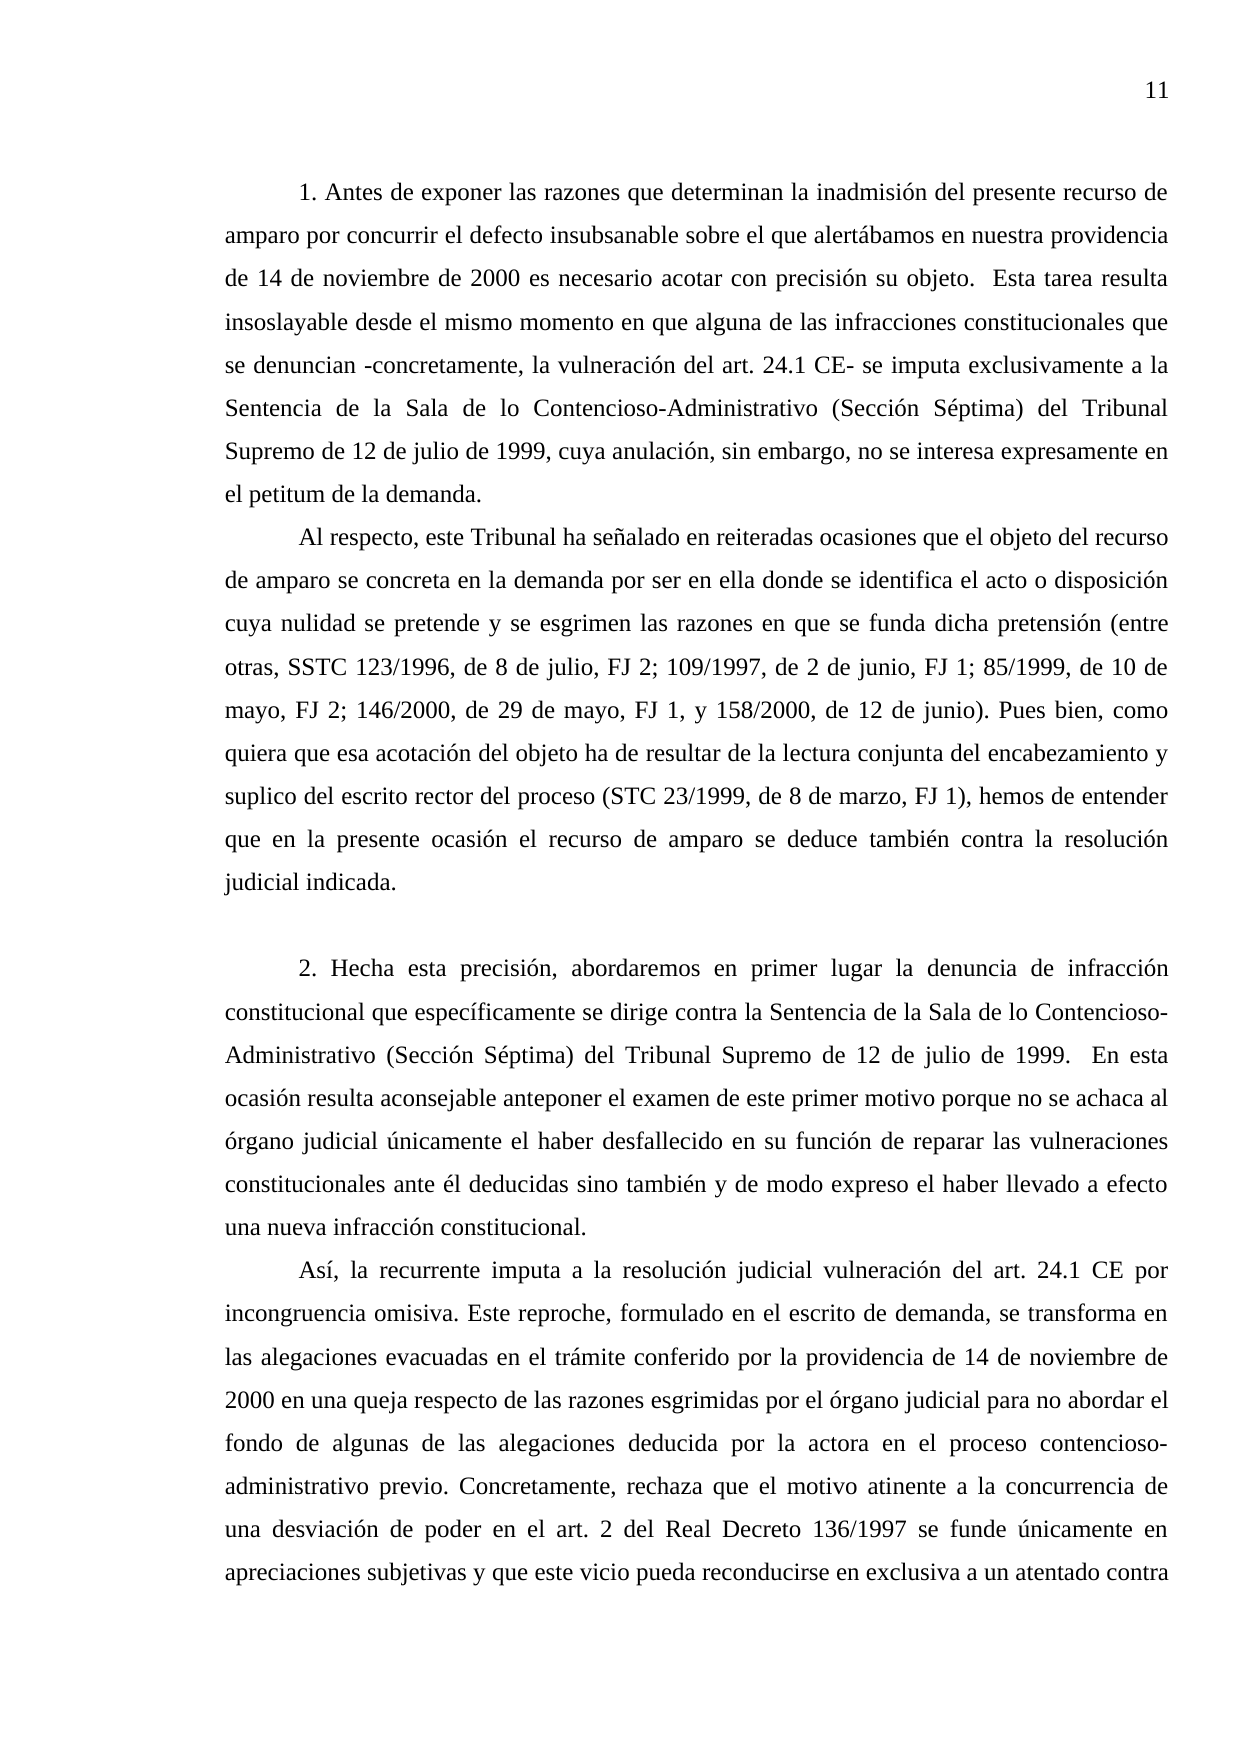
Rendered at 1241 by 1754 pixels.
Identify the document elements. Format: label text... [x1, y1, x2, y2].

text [224, 1255, 1169, 1586]
text Al respecto, este Tribunal ha señalado en reiteradas ocasiones que el objeto del recurso de amparo se concreta en la demanda por ser en ella donde se identifica el acto o disposición cuya nulidad se pretende y se esgrimen las razones en que se funda dicha pretensión (entre otras, SSTC 123/1996, de 8 de julio, FJ 2; 109/1997, de 2 de junio, FJ 1; 85/1999, de 10 de mayo, FJ 2; 146/2000, de 29 de mayo, FJ 1, y 158/2000, de 12 de junio). Pues bien, como quiera que esa acotación del objeto ha de resultar de la lectura conjunta del encabezamiento y suplico del escrito rector del proceso (STC 23/1999, de 8 de marzo, FJ 1), hemos de entender que en la presente ocasión el recurso de amparo se deduce también contra la resolución judicial indicada. [224, 522, 1169, 896]
text 2. Hecha esta precisión, abordaremos en primer lugar la denuncia de infracción constitucional que específicamente se dirige contra la Sentencia de la Sala de lo Contencioso-Administrativo (Sección Séptima) del Tribunal Supremo de 12 de julio de 1999. En esta ocasión resulta aconsejable anteponer el examen de este primer motivo porque no se achaca al órgano judicial únicamente el haber desfallecido en su función de reparar las vulneraciones constitucionales ante él deducidas sino también y de modo expreso el haber llevado a efecto una nueva infracción constitucional. [224, 953, 1169, 1241]
text 1. Antes de exponer las razones que determinan la inadmisión del presente recurso de amparo por concurrir el defecto insubsanable sobre el que alertábamos en nuestra providencia de 14 de noviembre de 2000 es necesario acotar con precisión su objeto. Esta tarea resulta insoslayable desde el mismo momento en que alguna de las infracciones constitucionales que se denuncian -concretamente, la vulneración del art. 24.1 CE- se imputa exclusivamente a la Sentencia de la Sala de lo Contencioso-Administrativo (Sección Séptima) del Tribunal Supremo de 12 de julio de 1999, cuya anulación, sin embargo, no se interesa expresamente en el petitum de la demanda. [224, 177, 1169, 508]
